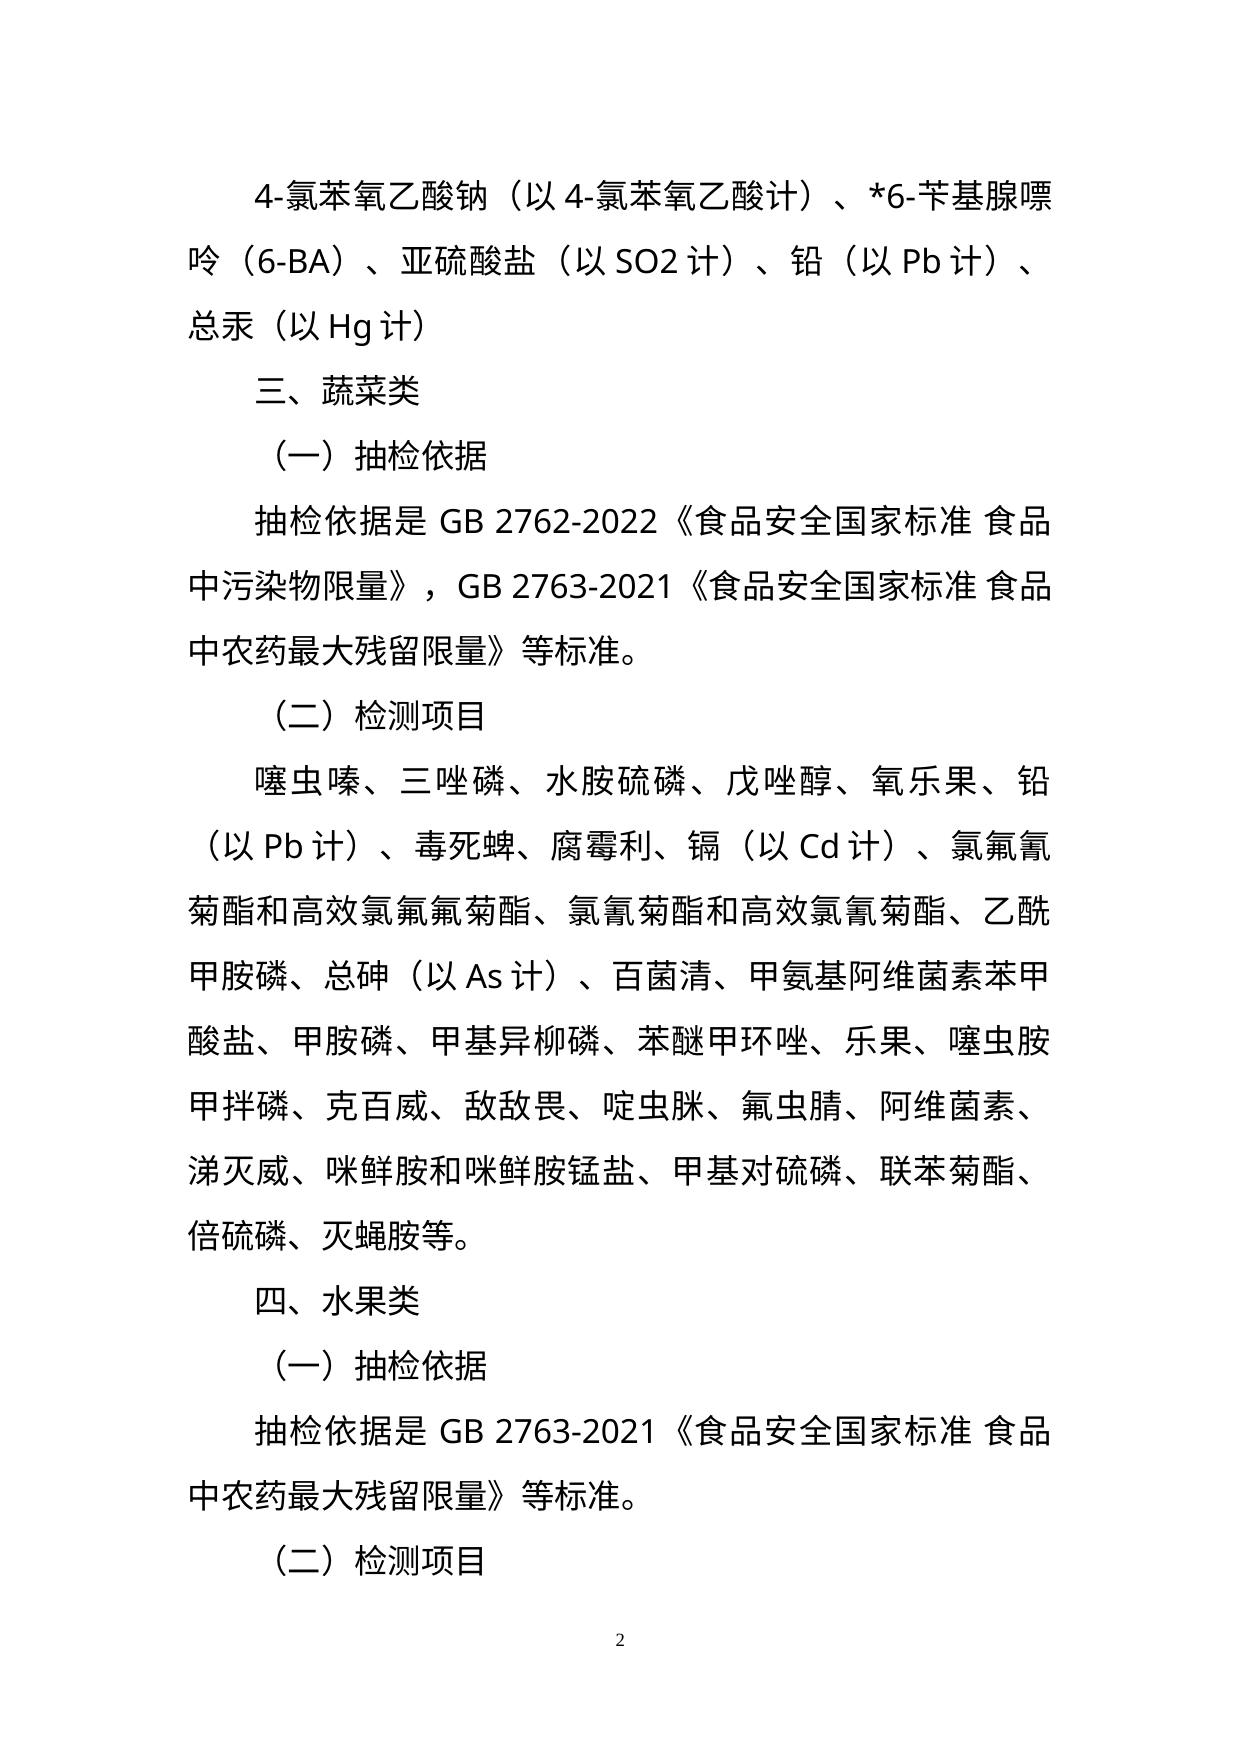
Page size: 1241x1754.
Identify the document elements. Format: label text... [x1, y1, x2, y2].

text 三、蔬菜类 [187, 357, 1053, 422]
text （一）抽检依据 [187, 1332, 1053, 1397]
text 噻虫嗪、三唑磷、水胺硫磷、戊唑醇、氧乐果、铅（以Pb计）、毒死蜱、腐霉利、镉（以Cd计）、氯氟氰菊酯和高效氯氟氟菊酯、氯氰菊酯和高效氯氰菊酯、乙酰甲胺磷、总砷（以As计）、百菌清、甲氨基阿维菌素苯甲酸盐、甲胺磷、甲基异柳磷、苯醚甲环唑、乐果、噻虫胺、甲拌磷、克百威、敌敌畏、啶虫脒、氟虫腈、阿维菌素、涕灭威、咪鲜胺和咪鲜胺锰盐、甲基对硫磷、联苯菊酯、倍硫磷、灭蝇胺等。 [187, 747, 1053, 1267]
text （二）检测项目 [187, 682, 1053, 747]
text （二）检测项目 [187, 1527, 1053, 1592]
text 四、水果类 [187, 1267, 1053, 1332]
text 4-氯苯氧乙酸钠（以4-氯苯氧乙酸计）、*6-苄基腺嘌呤（6-BA）、亚硫酸盐（以SO2计）、铅（以Pb计）、总汞（以Hg计） [187, 162, 1053, 357]
text 抽检依据是 GB 2763-2021《食品安全国家标准 食品中农药最大残留限量》等标准。 [187, 1397, 1053, 1527]
text （一）抽检依据 [187, 422, 1053, 487]
text 抽检依据是 GB 2762-2022《食品安全国家标准 食品中污染物限量》，GB 2763-2021《食品安全国家标准 食品中农药最大残留限量》等标准。 [187, 487, 1053, 682]
